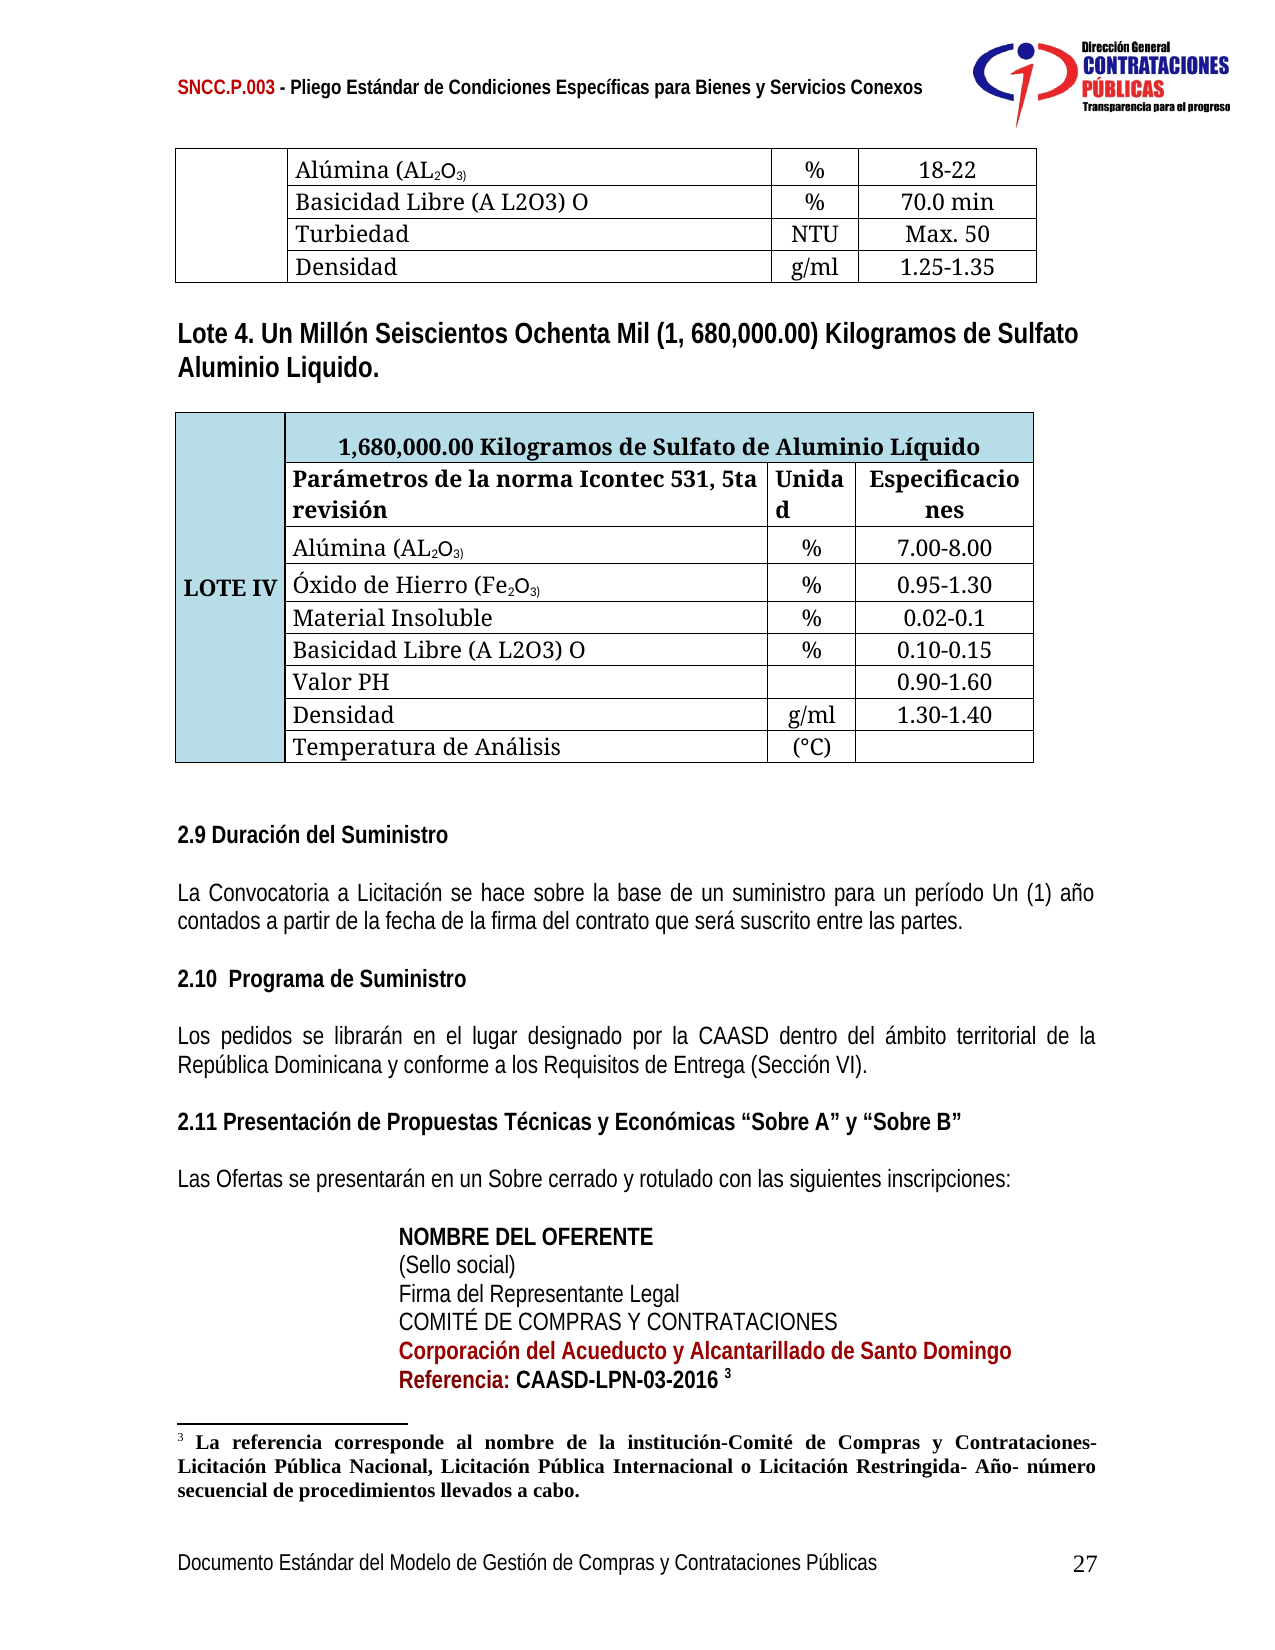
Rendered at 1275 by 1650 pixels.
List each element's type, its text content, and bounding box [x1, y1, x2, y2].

table_cell [768, 666, 855, 697]
table_cell Valor PH [286, 666, 767, 697]
text Firma del Representante Legal [325, 1279, 1098, 1307]
table_cell Material Insoluble [286, 602, 767, 633]
table_cell 7.00-8.00 [856, 527, 1033, 563]
text La Convocatoria a Licitación se hace sobre la base de un suministro para un período Un (1) año contados a partir de la fecha de la firma del contrato que será suscrito entre las partes. [177, 878, 1098, 935]
subtitle 2.11 Presentación de Propuestas Técnicas y Económicas “Sobre A” y “Sobre B” [177, 1107, 1098, 1136]
table_cell Densidad [288, 251, 771, 282]
table_cell Óxido de Hierro (Fe2O3) [286, 564, 767, 601]
table_cell % [772, 186, 858, 217]
text Los pedidos se librarán en el lugar designado por la CAASD dentro del ámbito territorial de la República Dominicana y conforme a los Requisitos de Entrega (Sección VI). [177, 1021, 1098, 1078]
table_cell 0.02-0.1 [856, 602, 1033, 633]
table_cell Turbiedad [288, 219, 771, 250]
table_cell 0.95-1.30 [856, 564, 1033, 601]
table_cell [856, 731, 1033, 762]
subtitle 2.10 Programa de Suministro [177, 964, 1098, 992]
text Lote 4. Un Millón Seiscientos Ochenta Mil (1, 680,000.00) Kilogramos de Sulfato Aluminio Liquido. [177, 316, 1098, 383]
text (Sello social) [325, 1250, 1098, 1279]
text Las Ofertas se presentarán en un Sobre cerrado y rotulado con las siguientes inscripciones: [177, 1164, 1098, 1193]
table_cell % [768, 527, 855, 563]
table_cell Parámetros de la norma Icontec 531, 5ta revisión [286, 463, 767, 526]
table_cell % [772, 149, 858, 185]
table_cell % [768, 564, 855, 601]
text Corporación del Acueducto y Alcantarillado de Santo Domingo [325, 1336, 1098, 1365]
table_cell 1.30-1.40 [856, 699, 1033, 730]
text Referencia: CAASD-LPN-03-2016 [325, 1365, 1098, 1393]
table_cell 0.10-0.15 [856, 634, 1033, 665]
table_cell g/ml [772, 251, 858, 282]
table_cell Densidad [286, 699, 767, 730]
table_cell % [768, 602, 855, 633]
table_header LOTE IV [176, 413, 284, 762]
table_cell Basicidad Libre (A L2O3) O [288, 186, 771, 217]
table_cell 18-22 [859, 149, 1036, 185]
table_cell Alúmina (AL2O3) [286, 527, 767, 563]
table_cell Unidad [768, 463, 855, 526]
table_cell % [768, 634, 855, 665]
table_cell Max. 50 [859, 219, 1036, 250]
table_cell (°C) [768, 731, 855, 762]
table_cell 0.90-1.60 [856, 666, 1033, 697]
subtitle 2.9 Duración del Suministro [177, 820, 1098, 849]
table_cell g/ml [768, 699, 855, 730]
table_cell Alúmina (AL2O3) [288, 149, 771, 185]
picture [973, 41, 1230, 128]
table_cell 1.25-1.35 [859, 251, 1036, 282]
text COMITÉ DE COMPRAS Y CONTRATACIONES [325, 1307, 1098, 1336]
table_header 1,680,000.00 Kilogramos de Sulfato de Aluminio Líquido [286, 413, 1033, 462]
table_cell Especificaciones [856, 463, 1033, 526]
table_cell Temperatura de Análisis [286, 731, 767, 762]
table_cell NTU [772, 219, 858, 250]
table_cell Basicidad Libre (A L2O3) O [286, 634, 767, 665]
text NOMBRE DEL OFERENTE [325, 1221, 1098, 1250]
table_cell 70.0 min [859, 186, 1036, 217]
